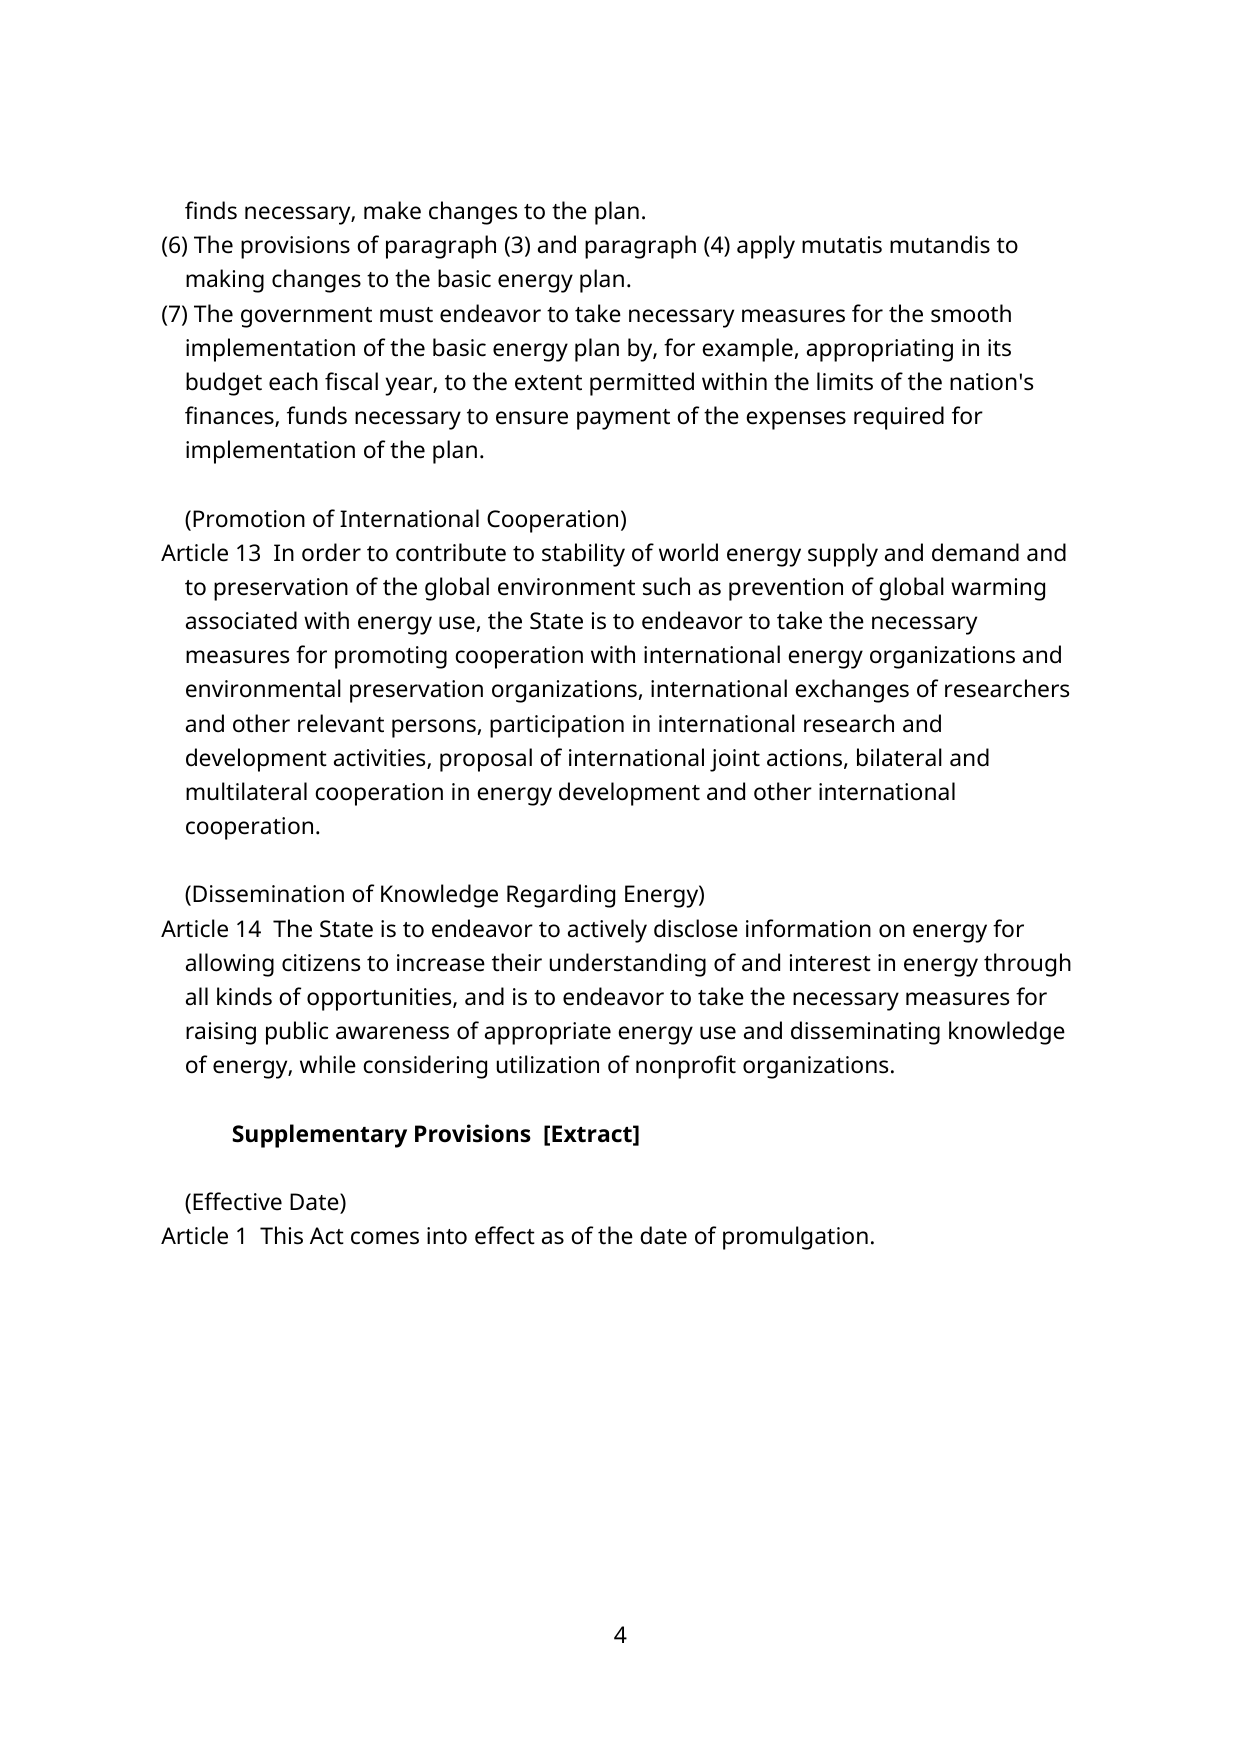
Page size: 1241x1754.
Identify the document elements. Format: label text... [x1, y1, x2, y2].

text Article 13 In order to contribute to stability of world energy supply and demand and to preservation of the global environment such as prevention of global warming associated with energy use, the State is to endeavor to take the necessary measures for promoting cooperation with international energy organizations and environmental preservation organizations, international exchanges of researchers and other relevant persons, participation in international research and development activities, proposal of international joint actions, bilateral and multilateral cooperation in energy development and other international cooperation. [161, 535, 1079, 843]
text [161, 194, 1079, 228]
text (7) The government must endeavor to take necessary measures for the smooth implementation of the basic energy plan by, for example, appropriating in its budget each fiscal year, to the extent permitted within the limits of the nation's finances, funds necessary to ensure payment of the expenses required for implementation of the plan. [161, 296, 1079, 467]
text (Promotion of International Cooperation) [184, 501, 1079, 535]
text (Dissemination of Knowledge Regarding Energy) [184, 877, 1079, 911]
text (Effective Date) [184, 1184, 1079, 1219]
text Article 1 This Act comes into effect as of the date of promulgation. [161, 1219, 1079, 1253]
text (6) The provisions of paragraph (3) and paragraph (4) apply mutatis mutandis to making changes to the basic energy plan. [161, 228, 1079, 296]
text Supplementary Provisions [Extract] [230, 1116, 1079, 1150]
text Article 14 The State is to endeavor to actively disclose information on energy for allowing citizens to increase their understanding of and interest in energy through all kinds of opportunities, and is to endeavor to take the necessary measures for raising public awareness of appropriate energy use and disseminating knowledge of energy, while considering utilization of nonprofit organizations. [161, 911, 1079, 1082]
